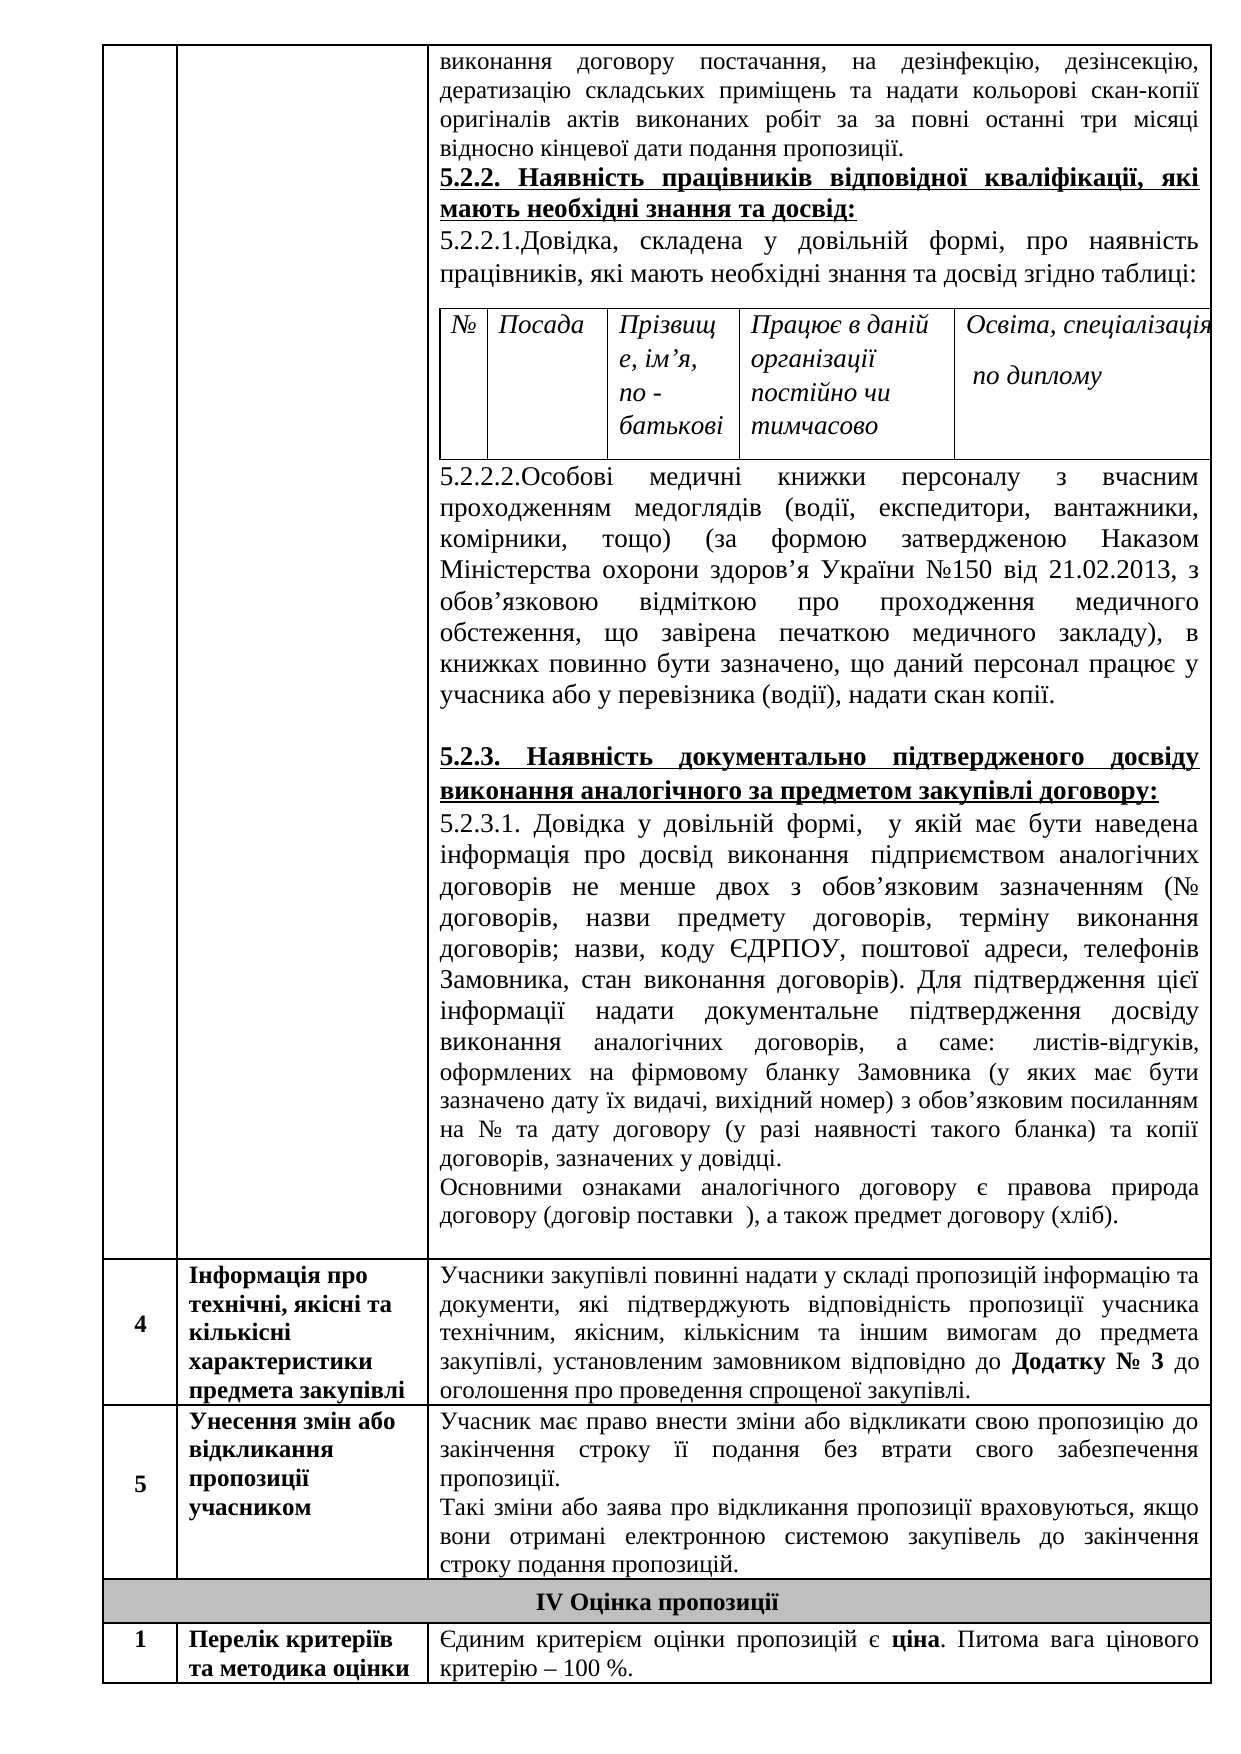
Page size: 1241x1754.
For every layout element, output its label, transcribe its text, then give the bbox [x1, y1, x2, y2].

table_cell 5 [104, 1406, 176, 1578]
table_cell 4 [104, 1260, 176, 1404]
table_cell 3 [104, 46, 176, 1258]
table_cell Інформація про технічні, якісні та кількісні характеристики предмета закупівлі [178, 1260, 427, 1404]
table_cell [178, 1624, 427, 1682]
table_cell Учасники закупівлі повинні надати у складі пропозицій інформацію та документи, які підтверджують відповідність пропозиції учасника технічним, якісним, кількісним та іншим вимогам до предмета закупівлі, установленим замовником відповідно до Додатку № 3 до оголошення про проведення спрощеної закупівлі. [429, 1260, 1210, 1404]
table_cell 1 [104, 1624, 176, 1682]
table_cell Учасник має право внести зміни або відкликати свою пропозицію до закінчення строку її подання без втрати свого забезпечення пропозиції. Такі зміни або заява про відкликання пропозиції враховуються, якщо вони отримані електронною системою закупівель до закінчення строку подання пропозицій. [429, 1406, 1210, 1578]
table_cell Унесення змін або відкликання пропозиції учасником [178, 1406, 427, 1578]
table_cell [178, 46, 427, 1258]
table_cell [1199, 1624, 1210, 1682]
table_cell IV Оцінка пропозиції [104, 1580, 1210, 1622]
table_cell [429, 46, 1210, 1258]
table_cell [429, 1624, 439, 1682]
